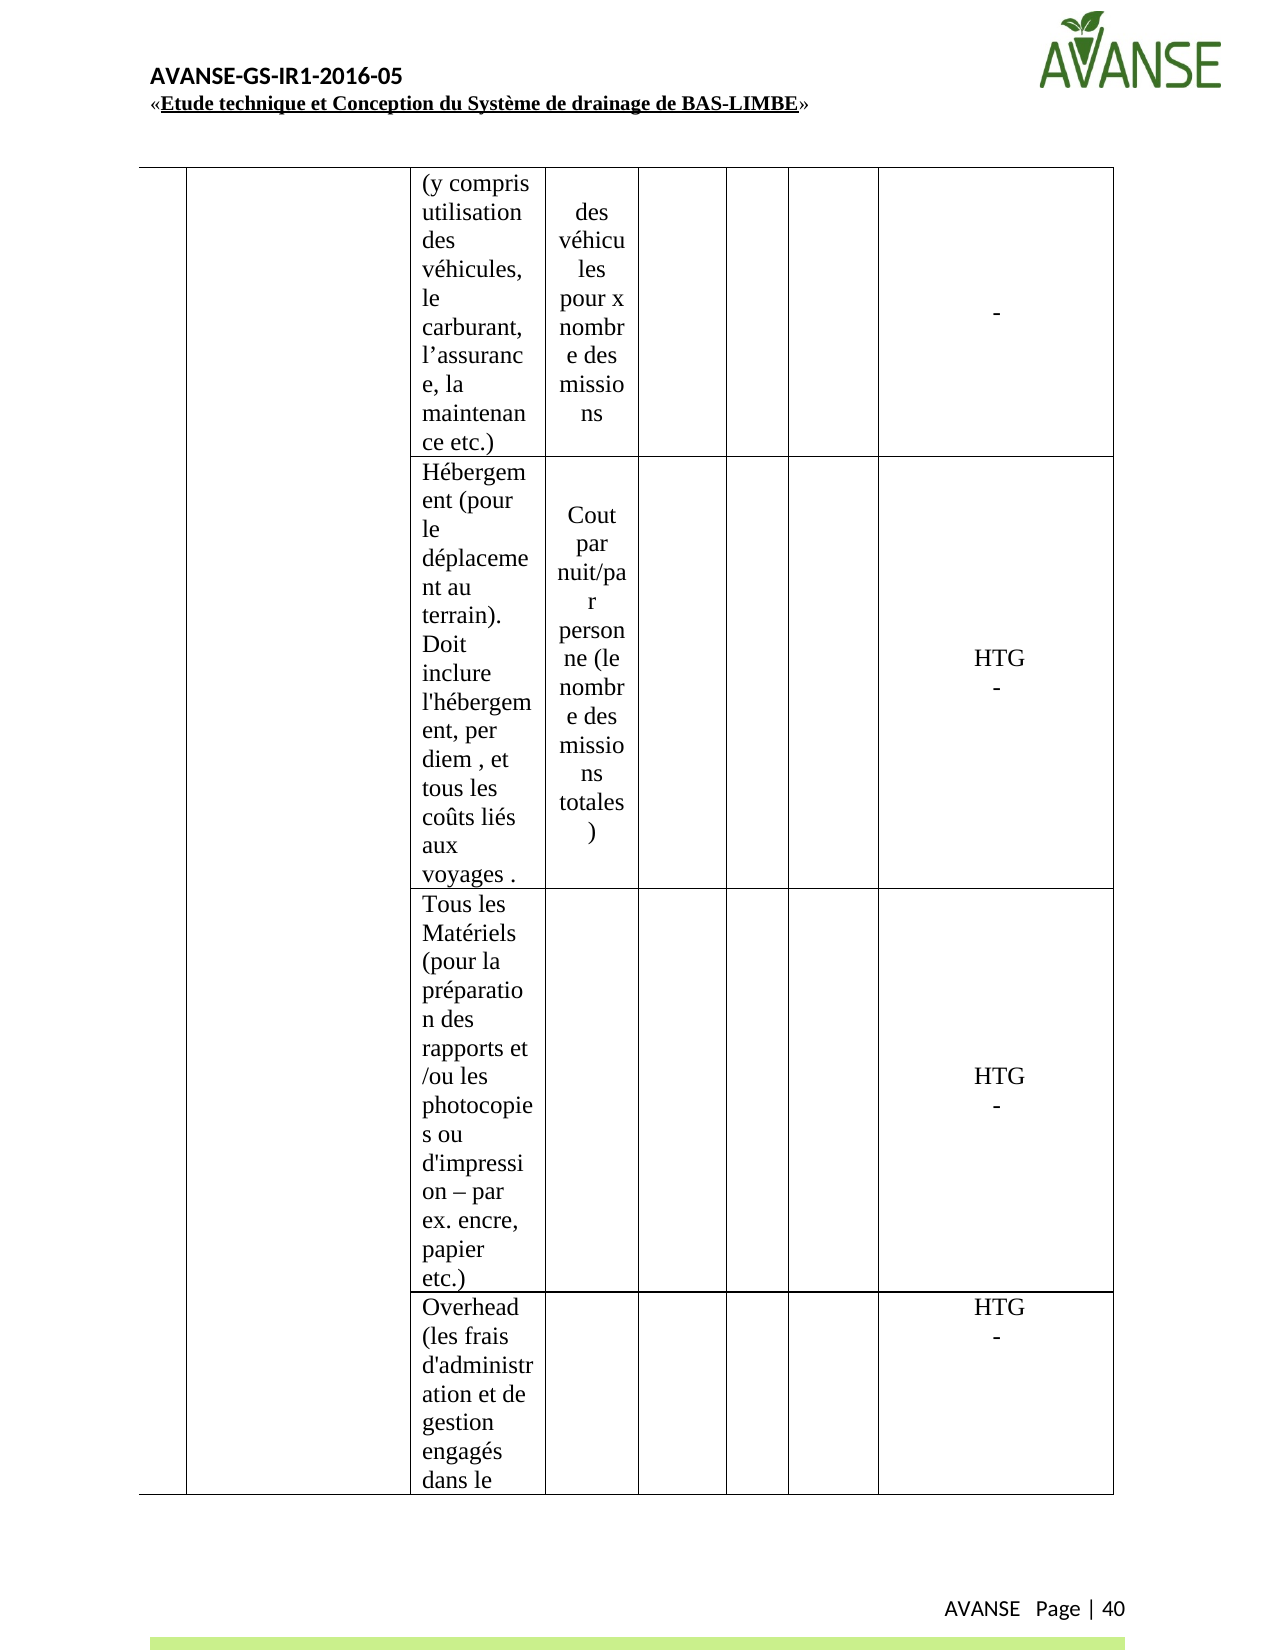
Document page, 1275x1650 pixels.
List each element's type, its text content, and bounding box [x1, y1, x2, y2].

table_cell [789, 889, 878, 1291]
picture [1039, 11, 1221, 88]
table_cell [639, 457, 726, 888]
table_cell [789, 457, 878, 888]
table_cell HTG - [879, 168, 1113, 456]
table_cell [411, 1293, 545, 1494]
table_cell [727, 1293, 788, 1494]
table_cell [789, 168, 878, 456]
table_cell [411, 168, 545, 456]
table_cell [639, 168, 726, 456]
table_cell [546, 889, 638, 1291]
table_cell Tous les Matériels (pour la préparation des rapports et /ou les photocopies ou d'impression – par ex. encre, papier etc.) [411, 889, 545, 1291]
table_cell HTG - [879, 889, 1113, 1291]
table_cell Cout par nuit/par personne (le nombre des missions totales) [546, 457, 638, 888]
table_cell [639, 889, 726, 1291]
table_cell [546, 1293, 638, 1494]
table_cell [727, 457, 788, 888]
table_cell [727, 889, 788, 1291]
table_cell HTG - [879, 1293, 1113, 1494]
table_cell [639, 1293, 726, 1494]
table_cell Hébergement (pour le déplacement au terrain). Doit inclure l'hébergement, per diem , et tous les coûts liés aux voyages . [411, 457, 545, 888]
table_cell HTG - [879, 457, 1113, 888]
table_cell [727, 168, 788, 456]
table_cell [789, 1293, 878, 1494]
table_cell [546, 168, 638, 456]
